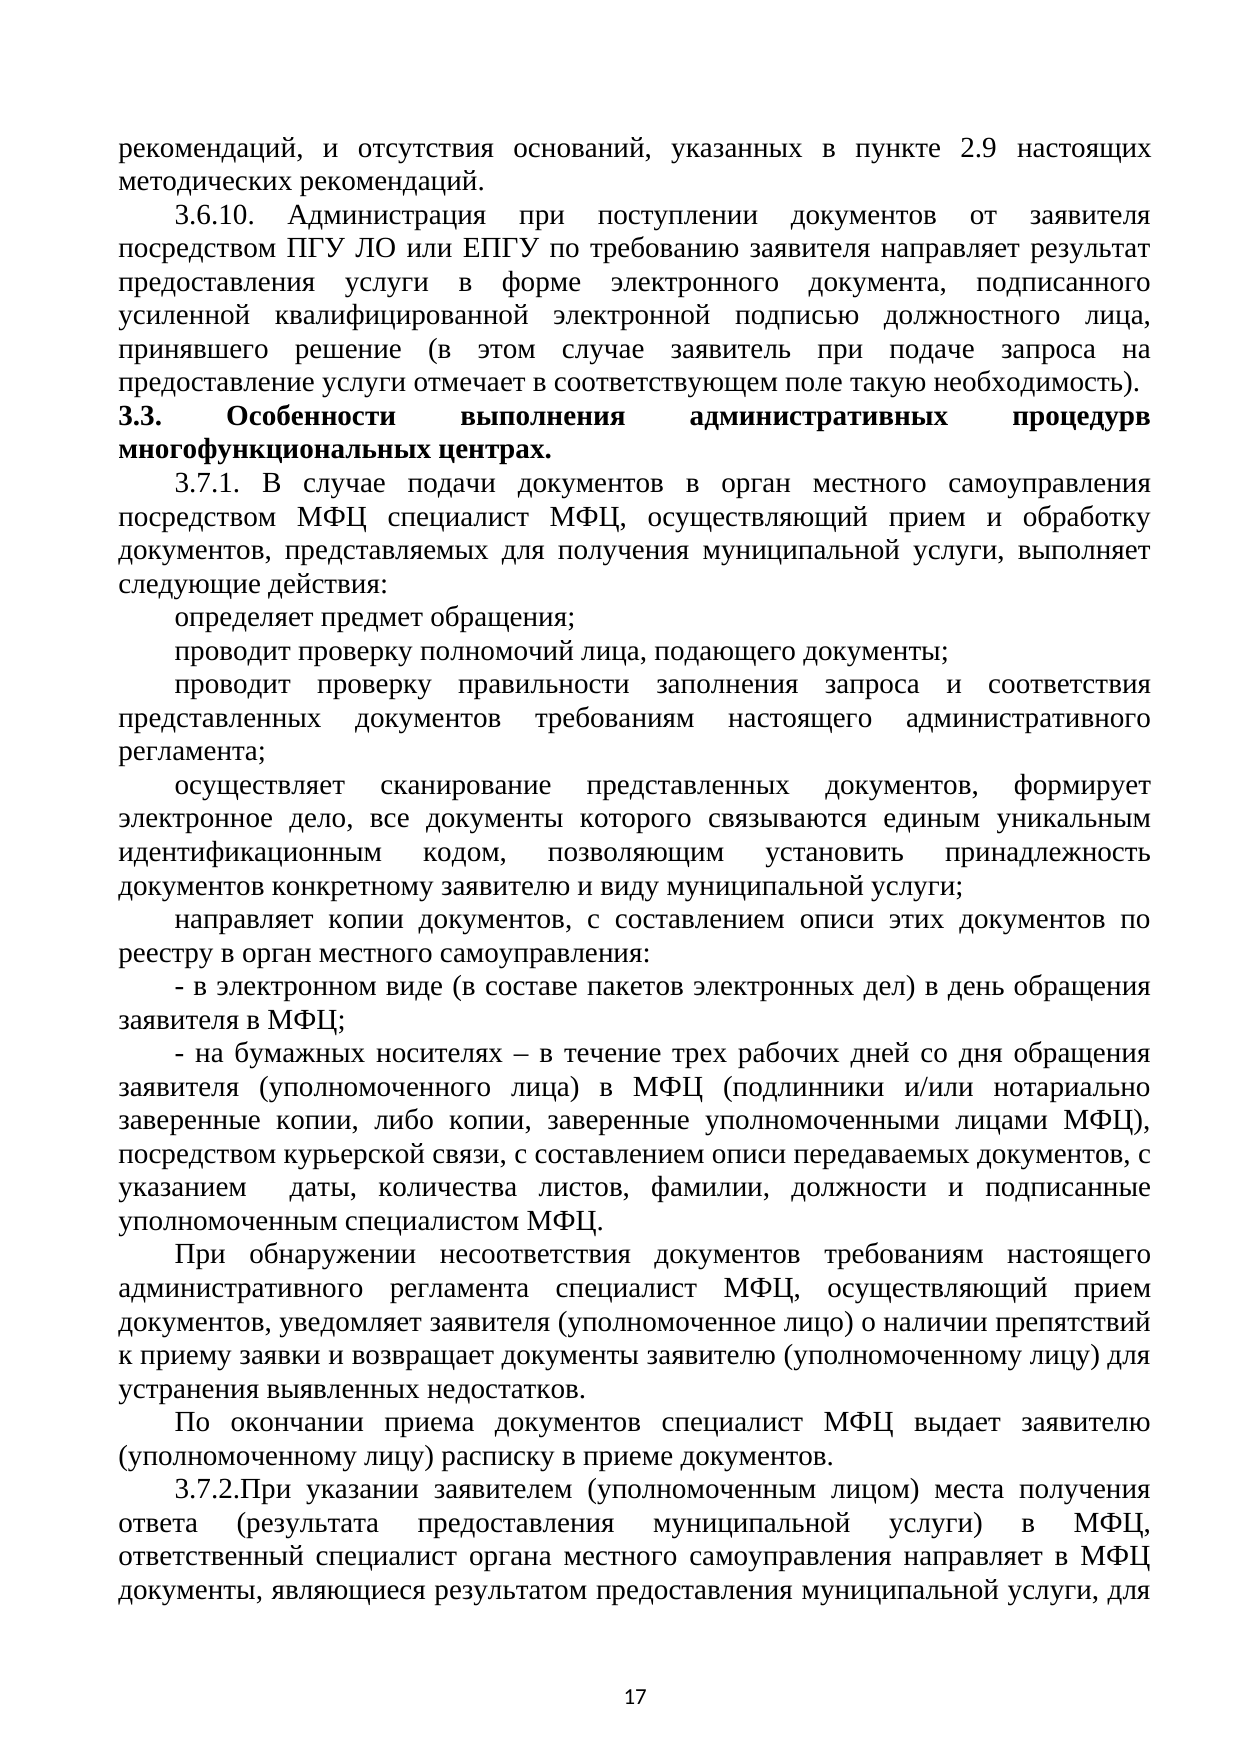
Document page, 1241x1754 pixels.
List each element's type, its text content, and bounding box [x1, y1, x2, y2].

text При обнаружении несоответствия документов требованиям настоящего административного регламента специалист МФЦ, осуществляющий прием документов, уведомляет заявителя (уполномоченное лицо) о наличии препятствий к приему заявки и возвращает документы заявителю (уполномоченному лицу) для устранения выявленных недостатков. [118, 1237, 1152, 1404]
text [118, 130, 1152, 197]
text 3.6.10. Администрация при поступлении документов от заявителя посредством ПГУ ЛО или ЕПГУ по требованию заявителя направляет результат предоставления услуги в форме электронного документа, подписанного усиленной квалифицированной электронной подписью должностного лица, принявшего решение (в этом случае заявитель при подаче запроса на предоставление услуги отмечает в соответствующем поле такую необходимость). [118, 197, 1152, 398]
text определяет предмет обращения; [118, 599, 1152, 633]
text осуществляет сканирование представленных документов, формирует электронное дело, все документы которого связываются единым уникальным идентификационным кодом, позволяющим установить принадлежность документов конкретному заявителю и виду муниципальной услуги; [118, 767, 1152, 901]
text - в электронном виде (в составе пакетов электронных дел) в день обращения заявителя в МФЦ; [118, 968, 1152, 1035]
text направляет копии документов, с составлением описи этих документов по реестру в орган местного самоуправления: [118, 901, 1152, 968]
text 3.3. Особенности выполнения административных процедурв многофункциональных центрах. [118, 398, 1152, 465]
text проводит проверку правильности заполнения запроса и соответствия представленных документов требованиям настоящего административного регламента; [118, 666, 1152, 767]
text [118, 1471, 1152, 1606]
text проводит проверку полномочий лица, подающего документы; [118, 633, 1152, 666]
text - на бумажных носителях – в течение трех рабочих дней со дня обращения заявителя (уполномоченного лица) в МФЦ (подлинники и/или нотариально заверенные копии, либо копии, заверенные уполномоченными лицами МФЦ), посредством курьерской связи, с составлением описи передаваемых документов, с указанием даты, количества листов, фамилии, должности и подписанные уполномоченным специалистом МФЦ. [118, 1035, 1152, 1237]
text По окончании приема документов специалист МФЦ выдает заявителю (уполномоченному лицу) расписку в приеме документов. [118, 1404, 1152, 1471]
text 3.7.1. В случае подачи документов в орган местного самоуправления посредством МФЦ специалист МФЦ, осуществляющий прием и обработку документов, представляемых для получения муниципальной услуги, выполняет следующие действия: [118, 465, 1152, 599]
